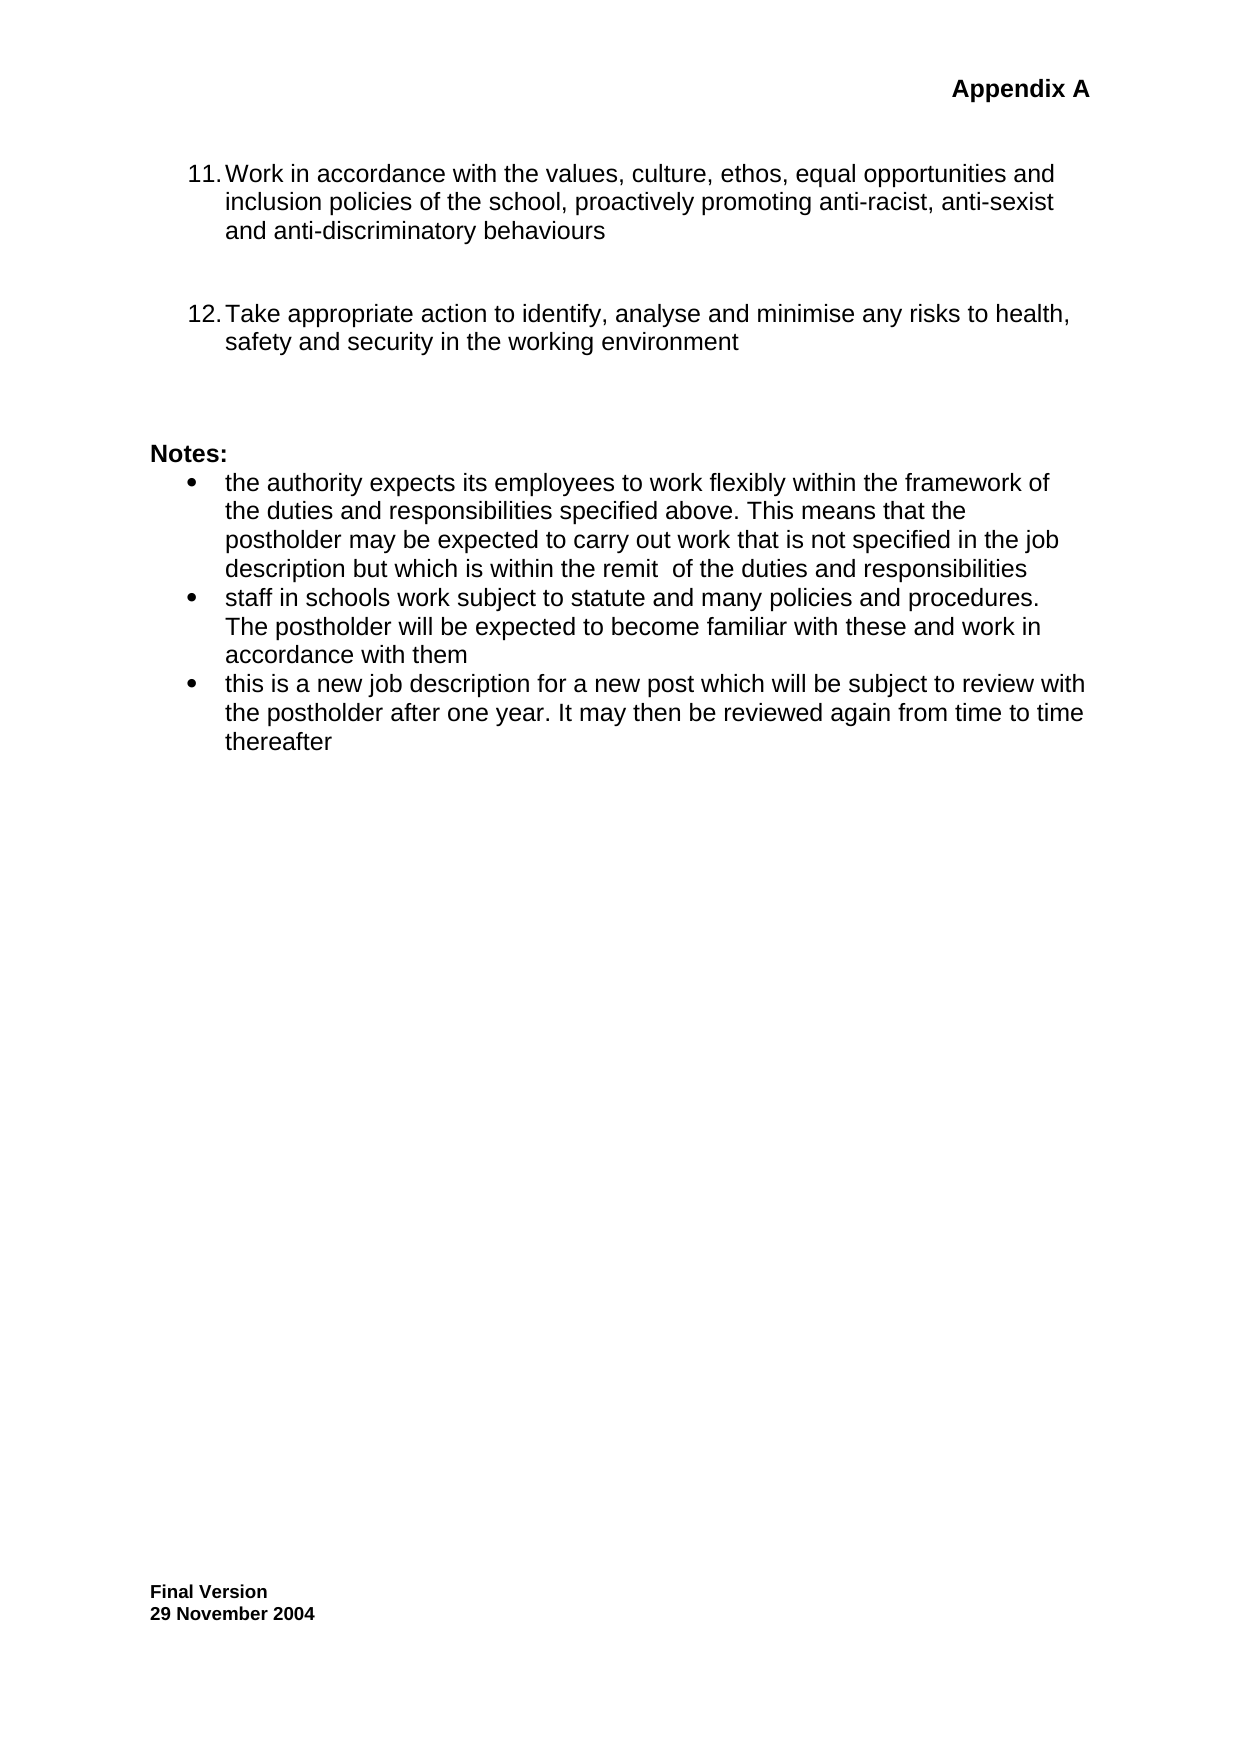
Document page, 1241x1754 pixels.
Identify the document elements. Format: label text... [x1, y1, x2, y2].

list this is a new job description for a new post which will be subject to review with the postholder after one year. It may then be reviewed again from time to time thereafter [187, 669, 1090, 755]
list staff in schools work subject to statute and many policies and procedures. The postholder will be expected to become familiar with these and work in accordance with them [187, 583, 1090, 669]
list Take appropriate action to identify, analyse and minimise any risks to health, safety and security in the working environment [187, 299, 1090, 356]
list the authority expects its employees to work flexibly within the framework of the duties and responsibilities specified above. This means that the postholder may be expected to carry out work that is not specified in the job description but which is within the remit of the duties and responsibilities [187, 467, 1090, 583]
text Notes: [150, 439, 1090, 467]
list Work in accordance with the values, culture, ethos, equal opportunities and inclusion policies of the school, proactively promoting anti-racist, anti-sexist and anti-discriminatory behaviours [187, 158, 1090, 245]
